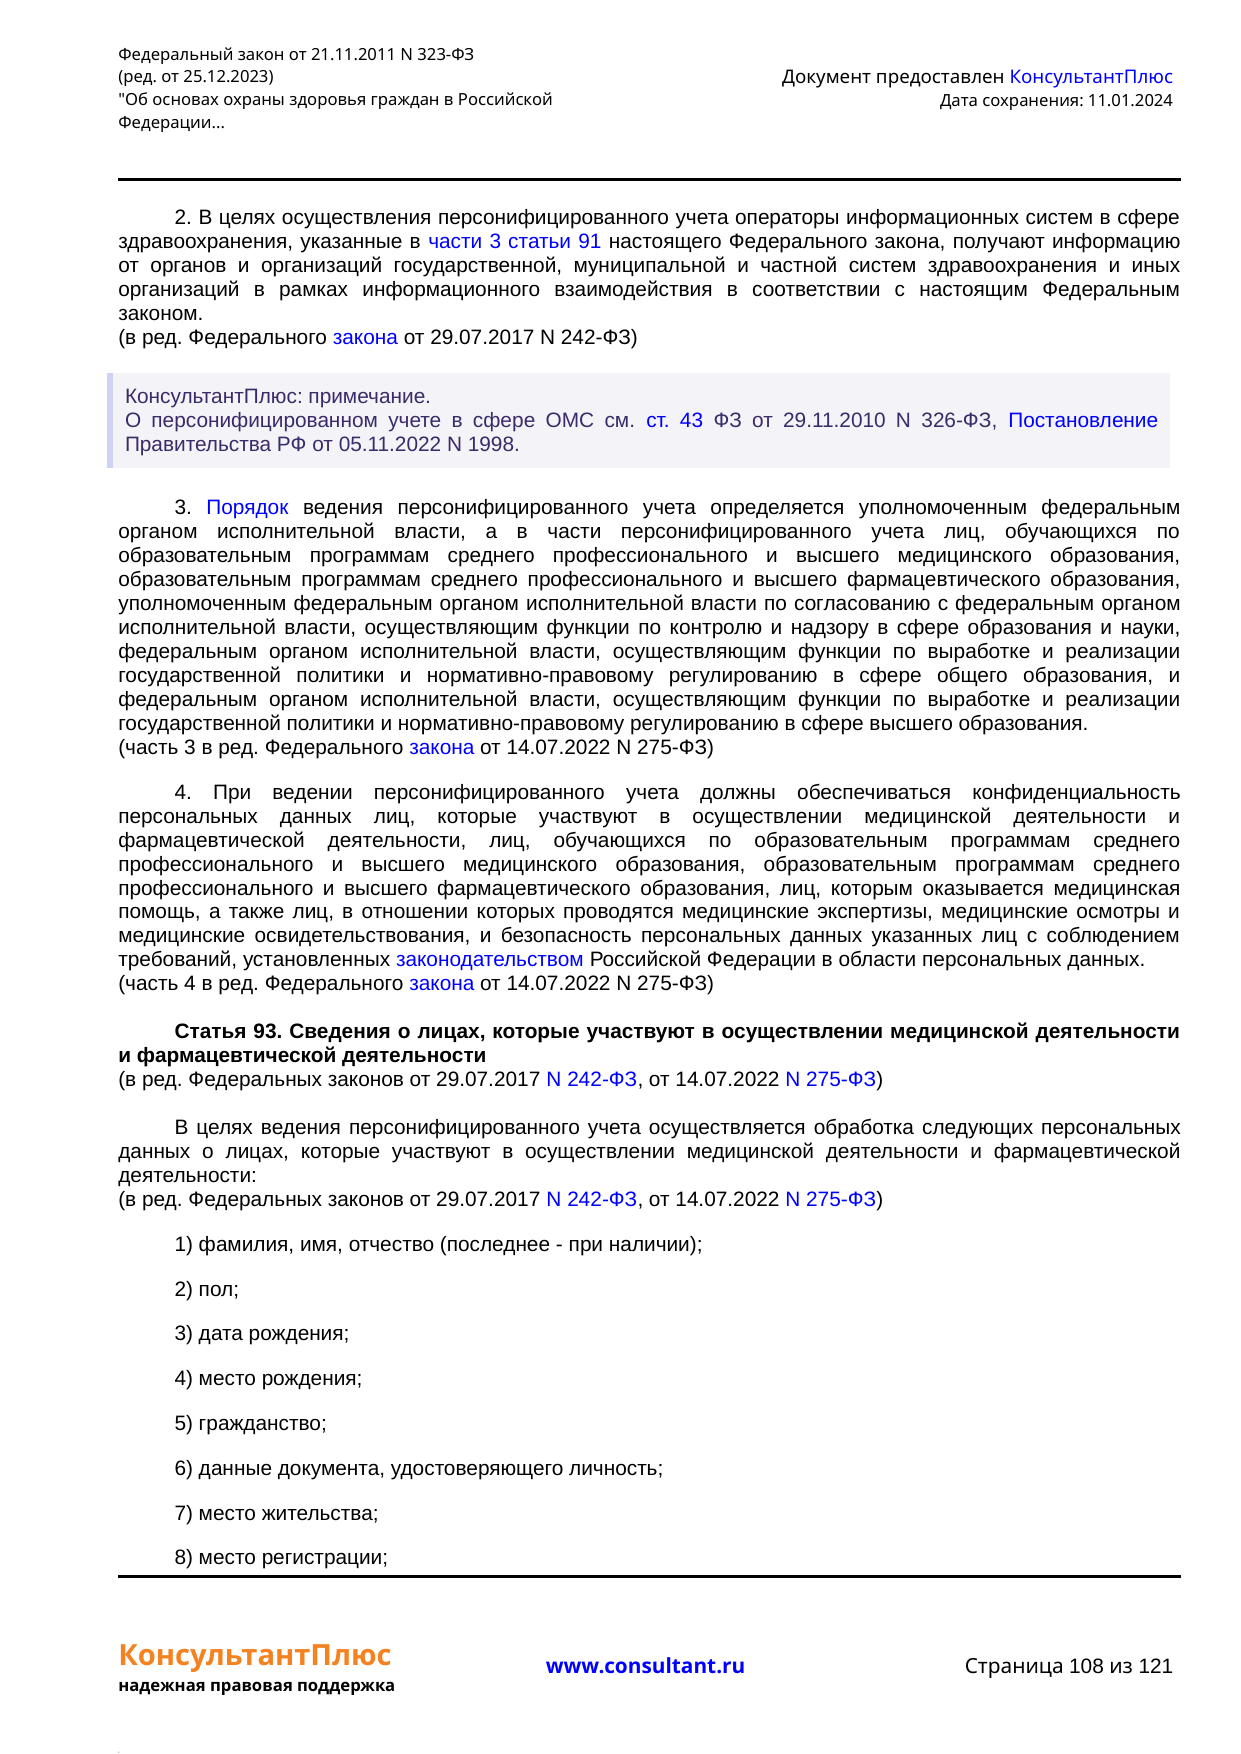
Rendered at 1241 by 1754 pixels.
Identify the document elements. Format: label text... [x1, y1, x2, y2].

table_header [107, 373, 113, 468]
text 2) пол; [118, 1276, 1181, 1300]
text 3. Порядок ведения персонифицированного учета определяется уполномоченным федеральным органом исполнительной власти, а в части персонифицированного учета лиц, обучающихся по образовательным программам среднего профессионального и высшего медицинского образования, образовательным программам среднего профессионального и высшего фармацевтического образования, уполномоченным федеральным органом исполнительной власти по согласованию с федеральным органом исполнительной власти, осуществляющим функции по контролю и надзору в сфере образования и науки, федеральным органом исполнительной власти, осуществляющим функции по выработке и реализации государственной политики и нормативно-правовому регулированию в сфере общего образования, и федеральным органом исполнительной власти, осуществляющим функции по выработке и реализации государственной политики и нормативно-правовому регулированию в сфере высшего образования. [118, 495, 1181, 735]
text 5) гражданство; [118, 1411, 1181, 1435]
text 1) фамилия, имя, отчество (последнее - при наличии); [118, 1232, 1181, 1256]
text 6) данные документа, удостоверяющего личность; [118, 1456, 1181, 1479]
table_header КонсультантПлюс: примечание. О персонифицированном учете в сфере ОМС см. ст. 43 ФЗ от 29.11.2010 N 326-ФЗ, Постановление Правительства РФ от 05.11.2022 N 1998. [125, 373, 1158, 468]
text 2. В целях осуществления персонифицированного учета операторы информационных систем в сфере здравоохранения, указанные в части 3 статьи 91 настоящего Федерального закона, получают информацию от органов и организаций государственной, муниципальной и частной систем здравоохранения и иных организаций в рамках информационного взаимодействия в соответствии с настоящим Федеральным законом. [118, 205, 1181, 324]
text 4) место рождения; [118, 1366, 1181, 1390]
text В целях ведения персонифицированного учета осуществляется обработка следующих персональных данных о лицах, которые участвуют в осуществлении медицинской деятельности и фармацевтической деятельности: [118, 1115, 1181, 1187]
text (часть 3 в ред. Федерального закона от 14.07.2022 N 275-ФЗ) [118, 735, 1181, 759]
title Статья 93. Сведения о лицах, которые участвуют в осуществлении медицинской деятельности и фармацевтической деятельности [118, 1019, 1181, 1067]
text (в ред. Федерального закона от 29.07.2017 N 242-ФЗ) [118, 324, 1181, 348]
table_header [1158, 373, 1170, 468]
text (часть 4 в ред. Федерального закона от 14.07.2022 N 275-ФЗ) [118, 971, 1181, 995]
text 4. При ведении персонифицированного учета должны обеспечиваться конфиденциальность персональных данных лиц, которые участвуют в осуществлении медицинской деятельности и фармацевтической деятельности, лиц, обучающихся по образовательным программам среднего профессионального и высшего медицинского образования, образовательным программам среднего профессионального и высшего фармацевтического образования, лиц, которым оказывается медицинская помощь, а также лиц, в отношении которых проводятся медицинские экспертизы, медицинские осмотры и медицинские освидетельствования, и безопасность персональных данных указанных лиц с соблюдением требований, установленных законодательством Российской Федерации в области персональных данных. [118, 779, 1181, 971]
text (в ред. Федеральных законов от 29.07.2017 N 242-ФЗ, от 14.07.2022 N 275-ФЗ) [118, 1187, 1181, 1211]
table_header [113, 373, 125, 468]
text 8) место регистрации; [118, 1545, 1181, 1569]
text 7) место жительства; [118, 1500, 1181, 1524]
text (в ред. Федеральных законов от 29.07.2017 N 242-ФЗ, от 14.07.2022 N 275-ФЗ) [118, 1067, 1181, 1091]
text 3) дата рождения; [118, 1321, 1181, 1345]
